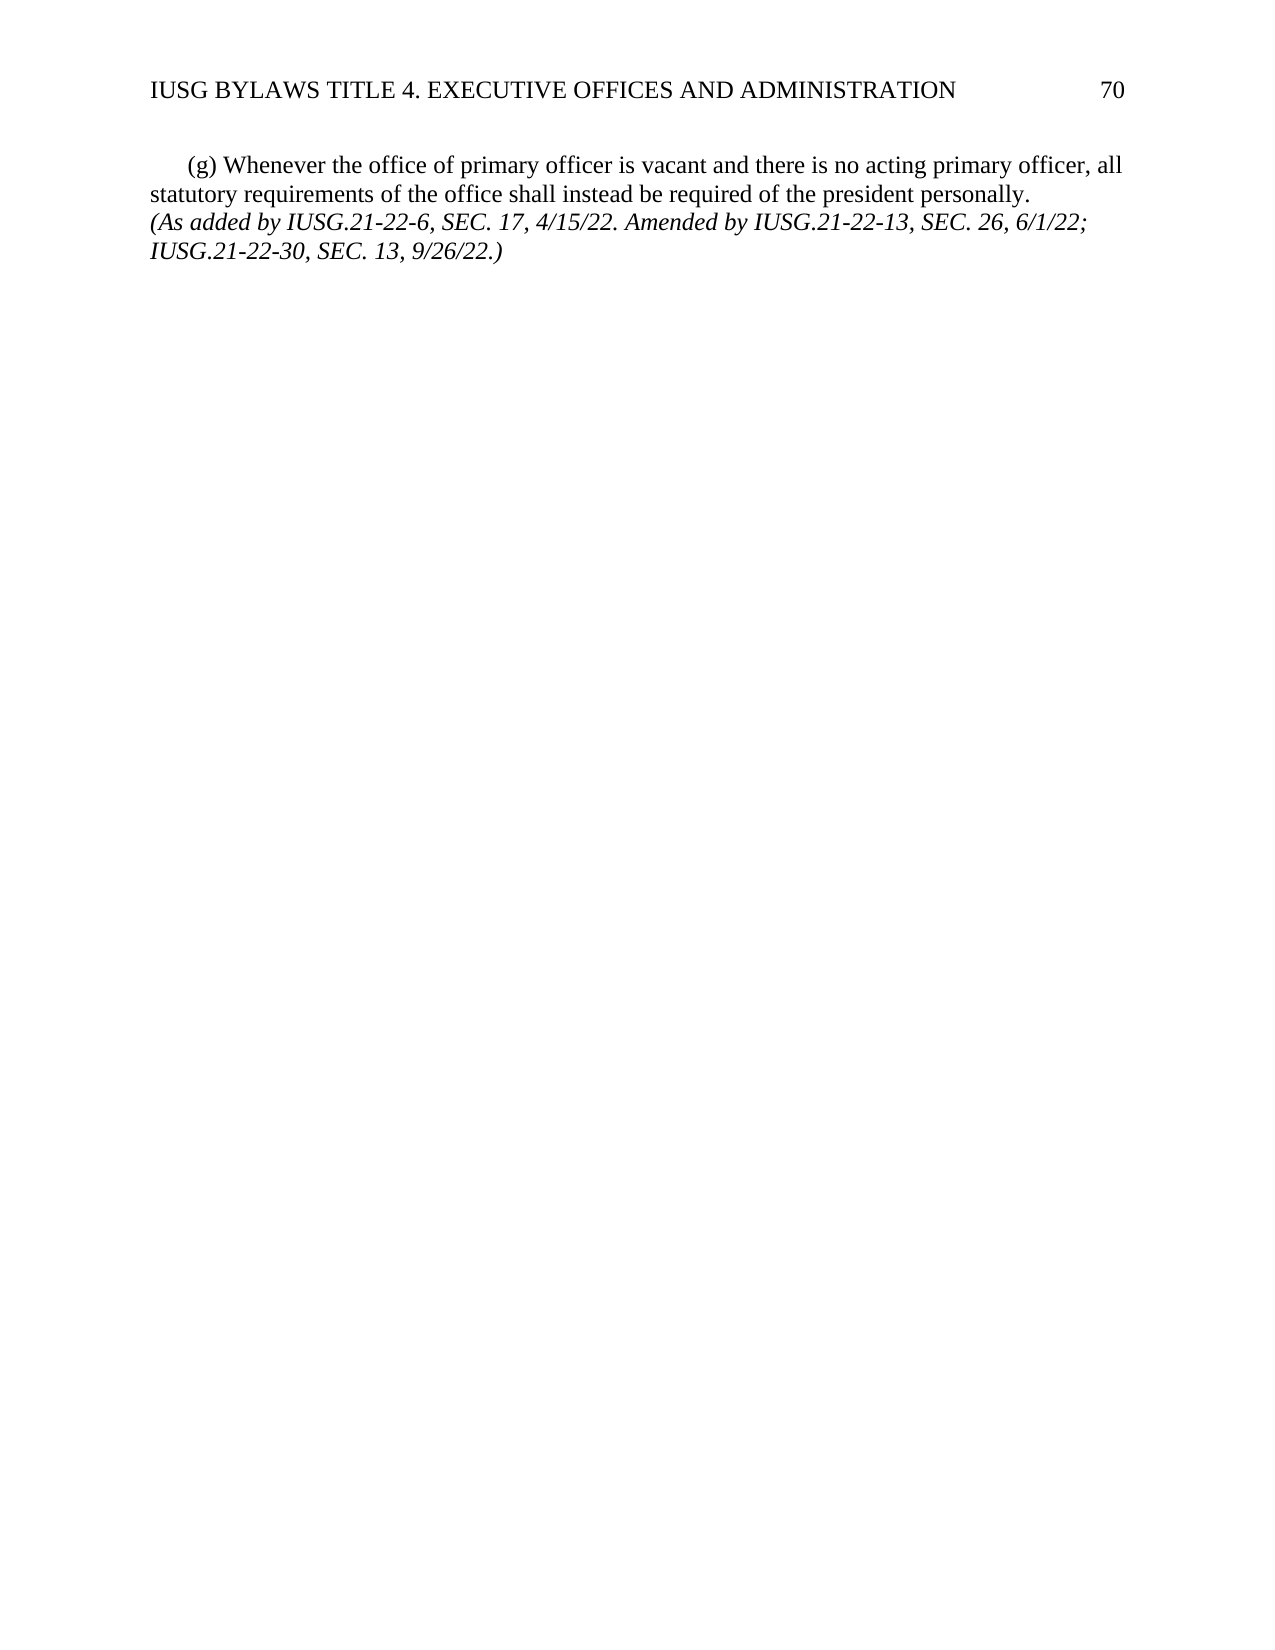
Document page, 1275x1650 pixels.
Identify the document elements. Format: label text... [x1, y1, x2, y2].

text (g) Whenever the office of primary officer is vacant and there is no acting primary officer, all statutory requirements of the office shall instead be required of the president personally. [150, 150, 1125, 207]
text (As added by IUSG.21-22-6, SEC. 17, 4/15/22. Amended by IUSG.21-22-13, SEC. 26, 6/1/22; IUSG.21-22-30, SEC. 13, 9/26/22.) [150, 207, 1125, 265]
